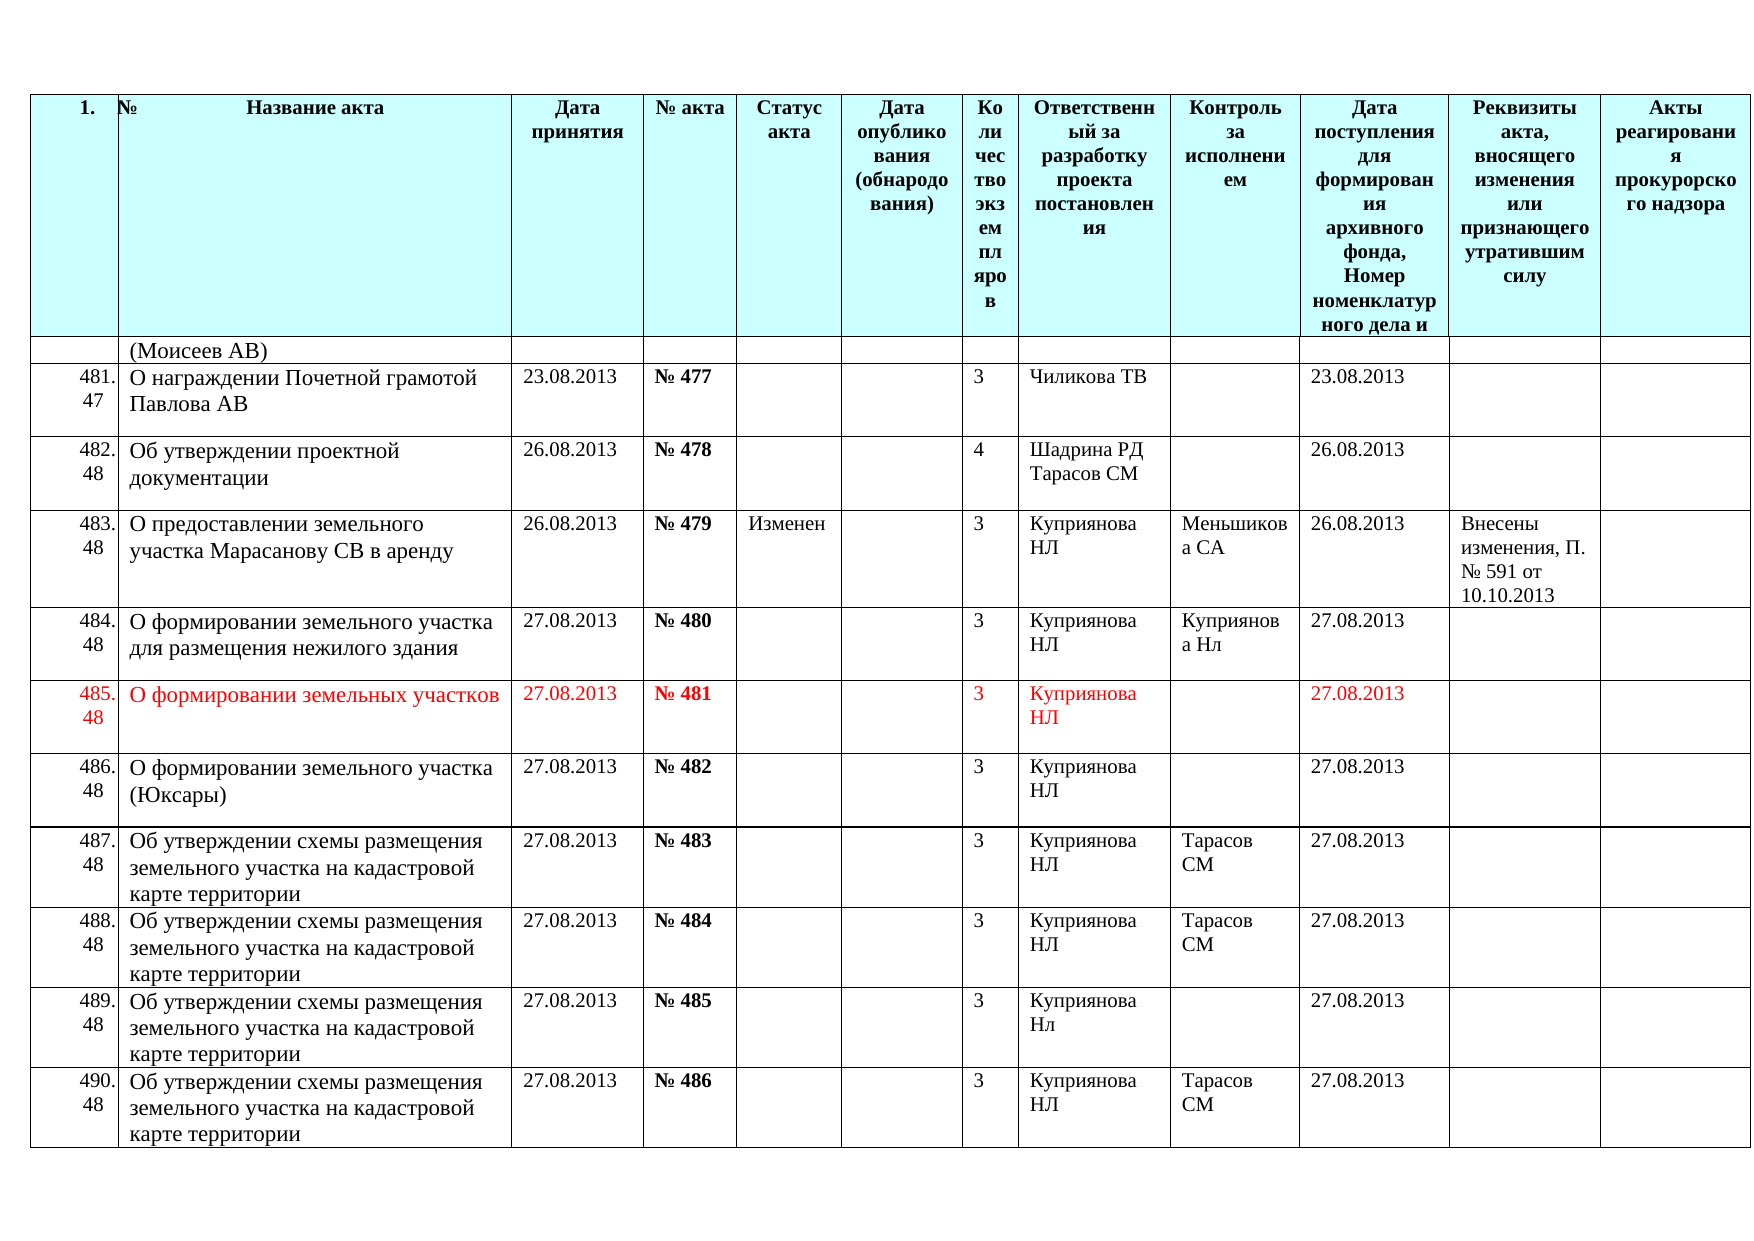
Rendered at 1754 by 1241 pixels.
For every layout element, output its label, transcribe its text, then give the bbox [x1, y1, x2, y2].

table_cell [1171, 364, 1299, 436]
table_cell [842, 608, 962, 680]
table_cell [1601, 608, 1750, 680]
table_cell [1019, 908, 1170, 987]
table_header Название акта [119, 95, 511, 336]
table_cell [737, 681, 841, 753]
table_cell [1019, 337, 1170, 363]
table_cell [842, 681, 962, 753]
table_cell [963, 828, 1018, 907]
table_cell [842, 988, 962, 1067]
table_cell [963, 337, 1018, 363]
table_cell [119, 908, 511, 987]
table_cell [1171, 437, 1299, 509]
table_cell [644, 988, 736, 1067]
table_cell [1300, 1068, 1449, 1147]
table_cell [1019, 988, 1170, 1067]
table_header Количество экземпляров [963, 95, 1018, 336]
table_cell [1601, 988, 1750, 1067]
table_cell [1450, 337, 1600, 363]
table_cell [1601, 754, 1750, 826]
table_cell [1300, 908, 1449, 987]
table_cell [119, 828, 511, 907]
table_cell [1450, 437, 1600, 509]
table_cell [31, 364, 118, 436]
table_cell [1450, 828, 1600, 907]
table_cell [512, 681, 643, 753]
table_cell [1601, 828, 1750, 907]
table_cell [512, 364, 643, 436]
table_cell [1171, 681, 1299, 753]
table_header № акта [644, 95, 736, 336]
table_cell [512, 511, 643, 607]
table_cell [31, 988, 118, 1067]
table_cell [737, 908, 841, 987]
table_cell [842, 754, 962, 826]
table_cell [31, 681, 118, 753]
table_header Контроль за исполнением [1171, 95, 1300, 336]
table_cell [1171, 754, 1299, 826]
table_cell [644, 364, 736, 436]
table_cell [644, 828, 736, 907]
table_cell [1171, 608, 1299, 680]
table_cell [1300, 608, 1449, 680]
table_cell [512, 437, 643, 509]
table_header Акты реагирования прокурорского надзора [1601, 95, 1750, 336]
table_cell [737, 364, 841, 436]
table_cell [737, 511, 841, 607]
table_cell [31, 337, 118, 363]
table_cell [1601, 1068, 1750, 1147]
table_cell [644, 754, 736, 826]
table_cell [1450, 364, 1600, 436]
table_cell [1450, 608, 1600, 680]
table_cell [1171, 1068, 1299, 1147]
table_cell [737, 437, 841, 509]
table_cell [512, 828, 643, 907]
table_header Дата поступления для формирования архивного фонда, Номер номенклатурного дела и [1301, 95, 1448, 336]
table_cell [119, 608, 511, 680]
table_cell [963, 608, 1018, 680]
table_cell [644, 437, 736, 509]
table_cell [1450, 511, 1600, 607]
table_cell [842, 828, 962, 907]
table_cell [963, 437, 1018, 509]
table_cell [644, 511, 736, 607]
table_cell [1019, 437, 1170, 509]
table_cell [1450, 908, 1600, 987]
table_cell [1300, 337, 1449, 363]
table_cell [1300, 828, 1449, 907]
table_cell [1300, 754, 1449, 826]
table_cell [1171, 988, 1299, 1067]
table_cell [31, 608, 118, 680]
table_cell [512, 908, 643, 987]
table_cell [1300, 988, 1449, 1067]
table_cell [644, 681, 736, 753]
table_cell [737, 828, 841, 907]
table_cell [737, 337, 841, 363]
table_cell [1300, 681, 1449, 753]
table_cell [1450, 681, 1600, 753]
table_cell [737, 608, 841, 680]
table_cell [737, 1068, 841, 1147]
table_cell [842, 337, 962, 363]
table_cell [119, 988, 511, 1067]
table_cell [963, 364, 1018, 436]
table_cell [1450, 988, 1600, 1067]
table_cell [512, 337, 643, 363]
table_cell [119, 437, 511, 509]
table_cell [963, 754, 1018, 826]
table_header Дата опубликования (обнародования) [842, 95, 962, 336]
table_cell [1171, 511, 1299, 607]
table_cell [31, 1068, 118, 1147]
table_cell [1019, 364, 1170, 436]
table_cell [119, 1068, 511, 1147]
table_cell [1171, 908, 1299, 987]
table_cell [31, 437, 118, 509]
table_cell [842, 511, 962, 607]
table_header Реквизиты акта, вносящего изменения или признающего утратившим силу [1449, 95, 1600, 336]
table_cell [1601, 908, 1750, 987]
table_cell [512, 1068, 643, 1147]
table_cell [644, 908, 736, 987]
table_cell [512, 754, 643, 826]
table_header Статус акта [737, 95, 841, 336]
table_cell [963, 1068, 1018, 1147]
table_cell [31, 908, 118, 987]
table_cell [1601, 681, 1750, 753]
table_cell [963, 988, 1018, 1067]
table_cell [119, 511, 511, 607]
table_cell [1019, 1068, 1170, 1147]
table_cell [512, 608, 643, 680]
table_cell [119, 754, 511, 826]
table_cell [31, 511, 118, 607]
table_header № [31, 95, 118, 336]
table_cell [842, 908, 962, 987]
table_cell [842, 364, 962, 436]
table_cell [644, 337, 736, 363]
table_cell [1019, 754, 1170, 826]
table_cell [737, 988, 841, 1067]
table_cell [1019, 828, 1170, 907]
table_header Ответственный за разработку проекта постановления [1019, 95, 1170, 336]
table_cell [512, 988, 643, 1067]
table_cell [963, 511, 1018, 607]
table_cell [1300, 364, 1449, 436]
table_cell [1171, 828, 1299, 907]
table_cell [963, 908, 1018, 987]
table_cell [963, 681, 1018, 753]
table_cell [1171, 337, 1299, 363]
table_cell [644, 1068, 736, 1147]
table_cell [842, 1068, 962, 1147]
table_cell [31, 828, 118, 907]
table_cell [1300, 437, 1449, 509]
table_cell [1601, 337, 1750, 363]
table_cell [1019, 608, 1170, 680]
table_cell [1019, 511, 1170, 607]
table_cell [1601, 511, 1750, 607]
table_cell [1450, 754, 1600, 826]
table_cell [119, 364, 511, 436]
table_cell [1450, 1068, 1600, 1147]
table_header Дата принятия [512, 95, 643, 336]
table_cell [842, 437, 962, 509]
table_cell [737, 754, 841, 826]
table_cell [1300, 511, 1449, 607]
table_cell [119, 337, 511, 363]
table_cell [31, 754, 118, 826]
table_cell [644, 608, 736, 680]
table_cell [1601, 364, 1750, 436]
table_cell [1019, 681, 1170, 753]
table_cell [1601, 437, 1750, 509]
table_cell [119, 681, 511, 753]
